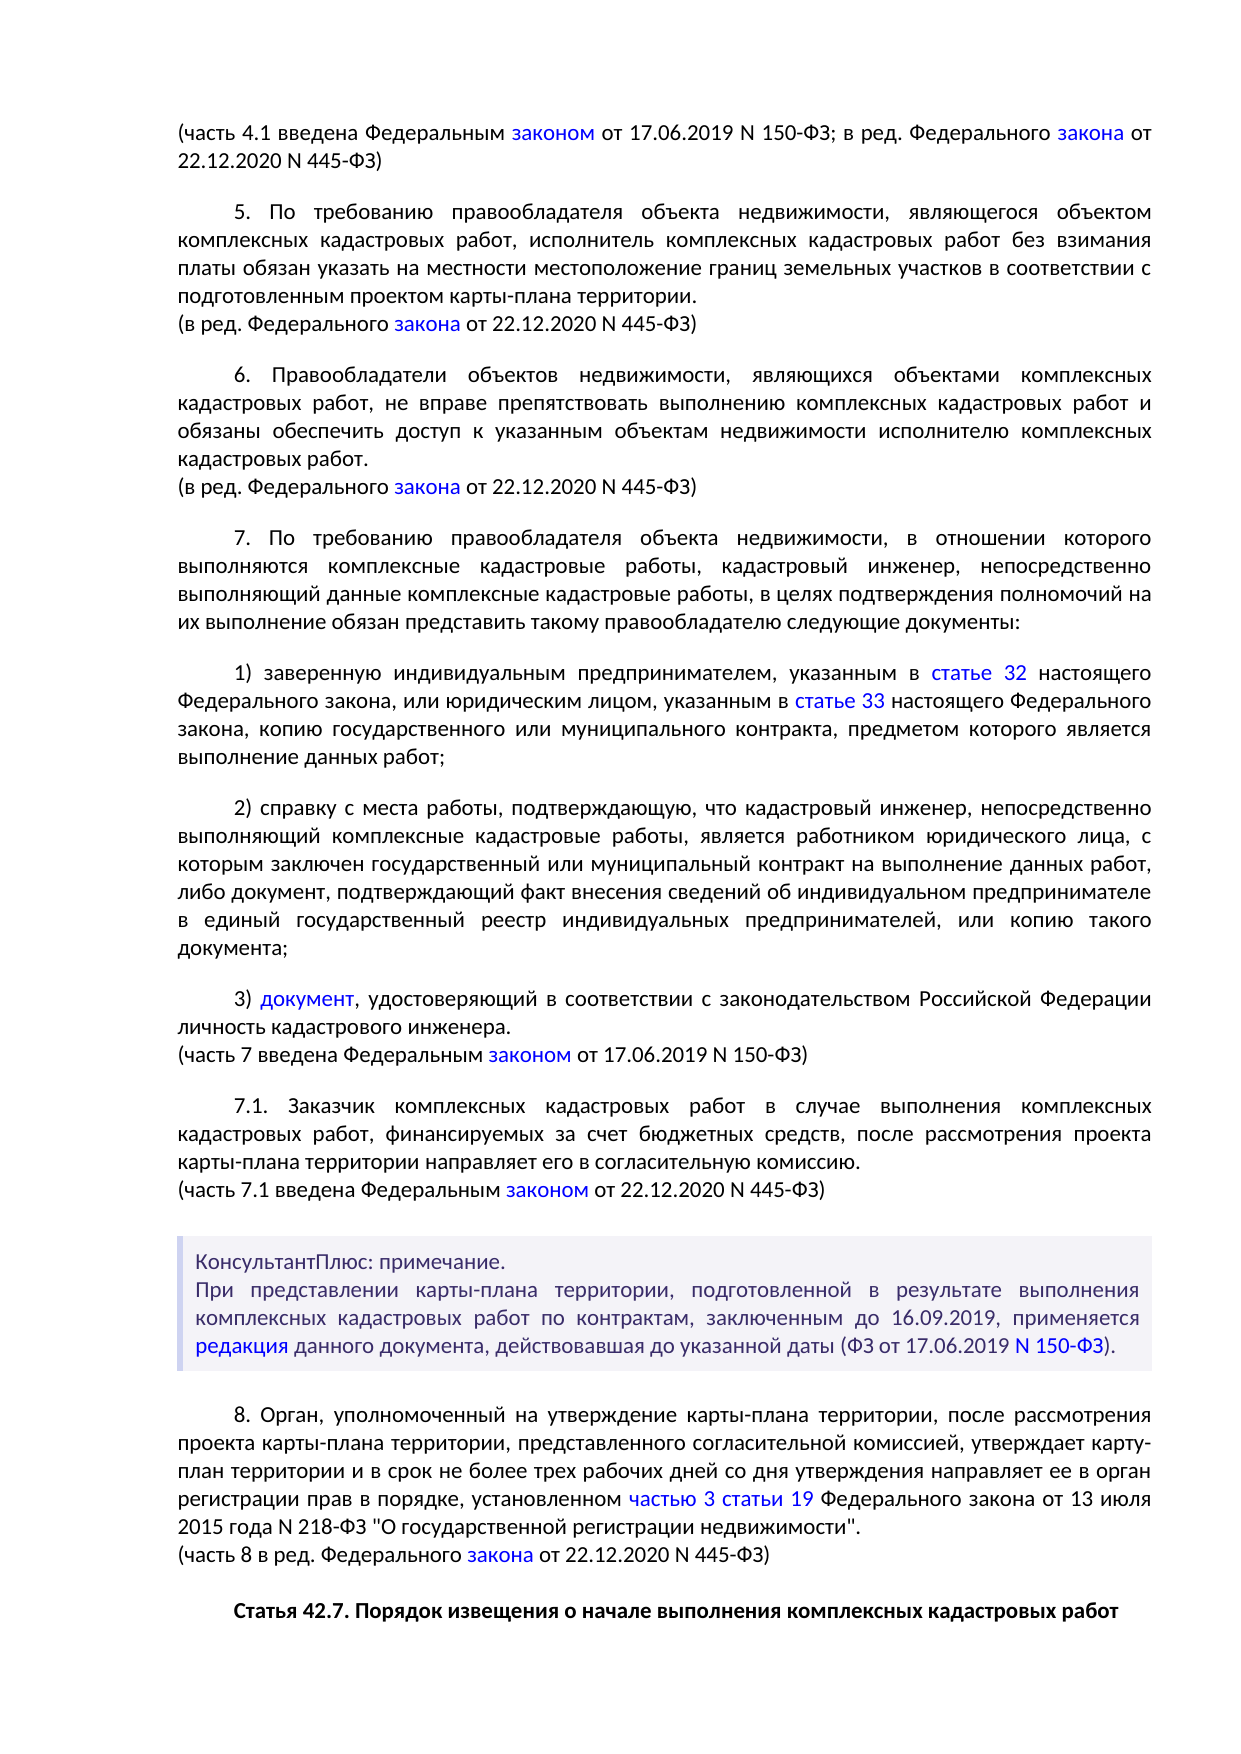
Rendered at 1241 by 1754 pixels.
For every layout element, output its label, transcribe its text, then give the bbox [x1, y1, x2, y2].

table_header [1140, 1236, 1152, 1371]
title Статья 42.7. Порядок извещения о начале выполнения комплексных кадастровых работ [177, 1596, 1152, 1624]
table_header КонсультантПлюс: примечание. При представлении карты-плана территории, подготовленной в результате выполнения комплексных кадастровых работ по контрактам, заключенным до 16.09.2019, применяется редакция данного документа, действовавшая до указанной даты (ФЗ от 17.06.2019 N 150-ФЗ). [195, 1236, 1140, 1371]
text (часть 7.1 введена Федеральным законом от 22.12.2020 N 445-ФЗ) [177, 1175, 1152, 1203]
text (в ред. Федерального закона от 22.12.2020 N 445-ФЗ) [177, 472, 1152, 500]
text 8. Орган, уполномоченный на утверждение карты-плана территории, после рассмотрения проекта карты-плана территории, представленного согласительной комиссией, утверждает карту-план территории и в срок не более трех рабочих дней со дня утверждения направляет ее в орган регистрации прав в порядке, установленном частью 3 статьи 19 Федерального закона от 13 июля 2015 года N 218-ФЗ "О государственной регистрации недвижимости". [177, 1400, 1152, 1540]
text (часть 4.1 введена Федеральным законом от 17.06.2019 N 150-ФЗ; в ред. Федерального закона от 22.12.2020 N 445-ФЗ) [177, 118, 1152, 174]
text 3) документ, удостоверяющий в соответствии с законодательством Российской Федерации личность кадастрового инженера. [177, 984, 1152, 1040]
text 6. Правообладатели объектов недвижимости, являющихся объектами комплексных кадастровых работ, не вправе препятствовать выполнению комплексных кадастровых работ и обязаны обеспечить доступ к указанным объектам недвижимости исполнителю комплексных кадастровых работ. [177, 360, 1152, 472]
text 1) заверенную индивидуальным предпринимателем, указанным в статье 32 настоящего Федерального закона, или юридическим лицом, указанным в статье 33 настоящего Федерального закона, копию государственного или муниципального контракта, предметом которого является выполнение данных работ; [177, 658, 1152, 770]
text (часть 8 в ред. Федерального закона от 22.12.2020 N 445-ФЗ) [177, 1540, 1152, 1568]
text 2) справку с места работы, подтверждающую, что кадастровый инженер, непосредственно выполняющий комплексные кадастровые работы, является работником юридического лица, с которым заключен государственный или муниципальный контракт на выполнение данных работ, либо документ, подтверждающий факт внесения сведений об индивидуальном предпринимателе в единый государственный реестр индивидуальных предпринимателей, или копию такого документа; [177, 793, 1152, 961]
text 7. По требованию правообладателя объекта недвижимости, в отношении которого выполняются комплексные кадастровые работы, кадастровый инженер, непосредственно выполняющий данные комплексные кадастровые работы, в целях подтверждения полномочий на их выполнение обязан представить такому правообладателю следующие документы: [177, 523, 1152, 635]
text 5. По требованию правообладателя объекта недвижимости, являющегося объектом комплексных кадастровых работ, исполнитель комплексных кадастровых работ без взимания платы обязан указать на местности местоположение границ земельных участков в соответствии с подготовленным проектом карты-плана территории. [177, 197, 1152, 309]
text (часть 7 введена Федеральным законом от 17.06.2019 N 150-ФЗ) [177, 1040, 1152, 1068]
table_header [177, 1236, 183, 1371]
text 7.1. Заказчик комплексных кадастровых работ в случае выполнения комплексных кадастровых работ, финансируемых за счет бюджетных средств, после рассмотрения проекта карты-плана территории направляет его в согласительную комиссию. [177, 1091, 1152, 1175]
text (в ред. Федерального закона от 22.12.2020 N 445-ФЗ) [177, 309, 1152, 337]
table_header [183, 1236, 195, 1371]
